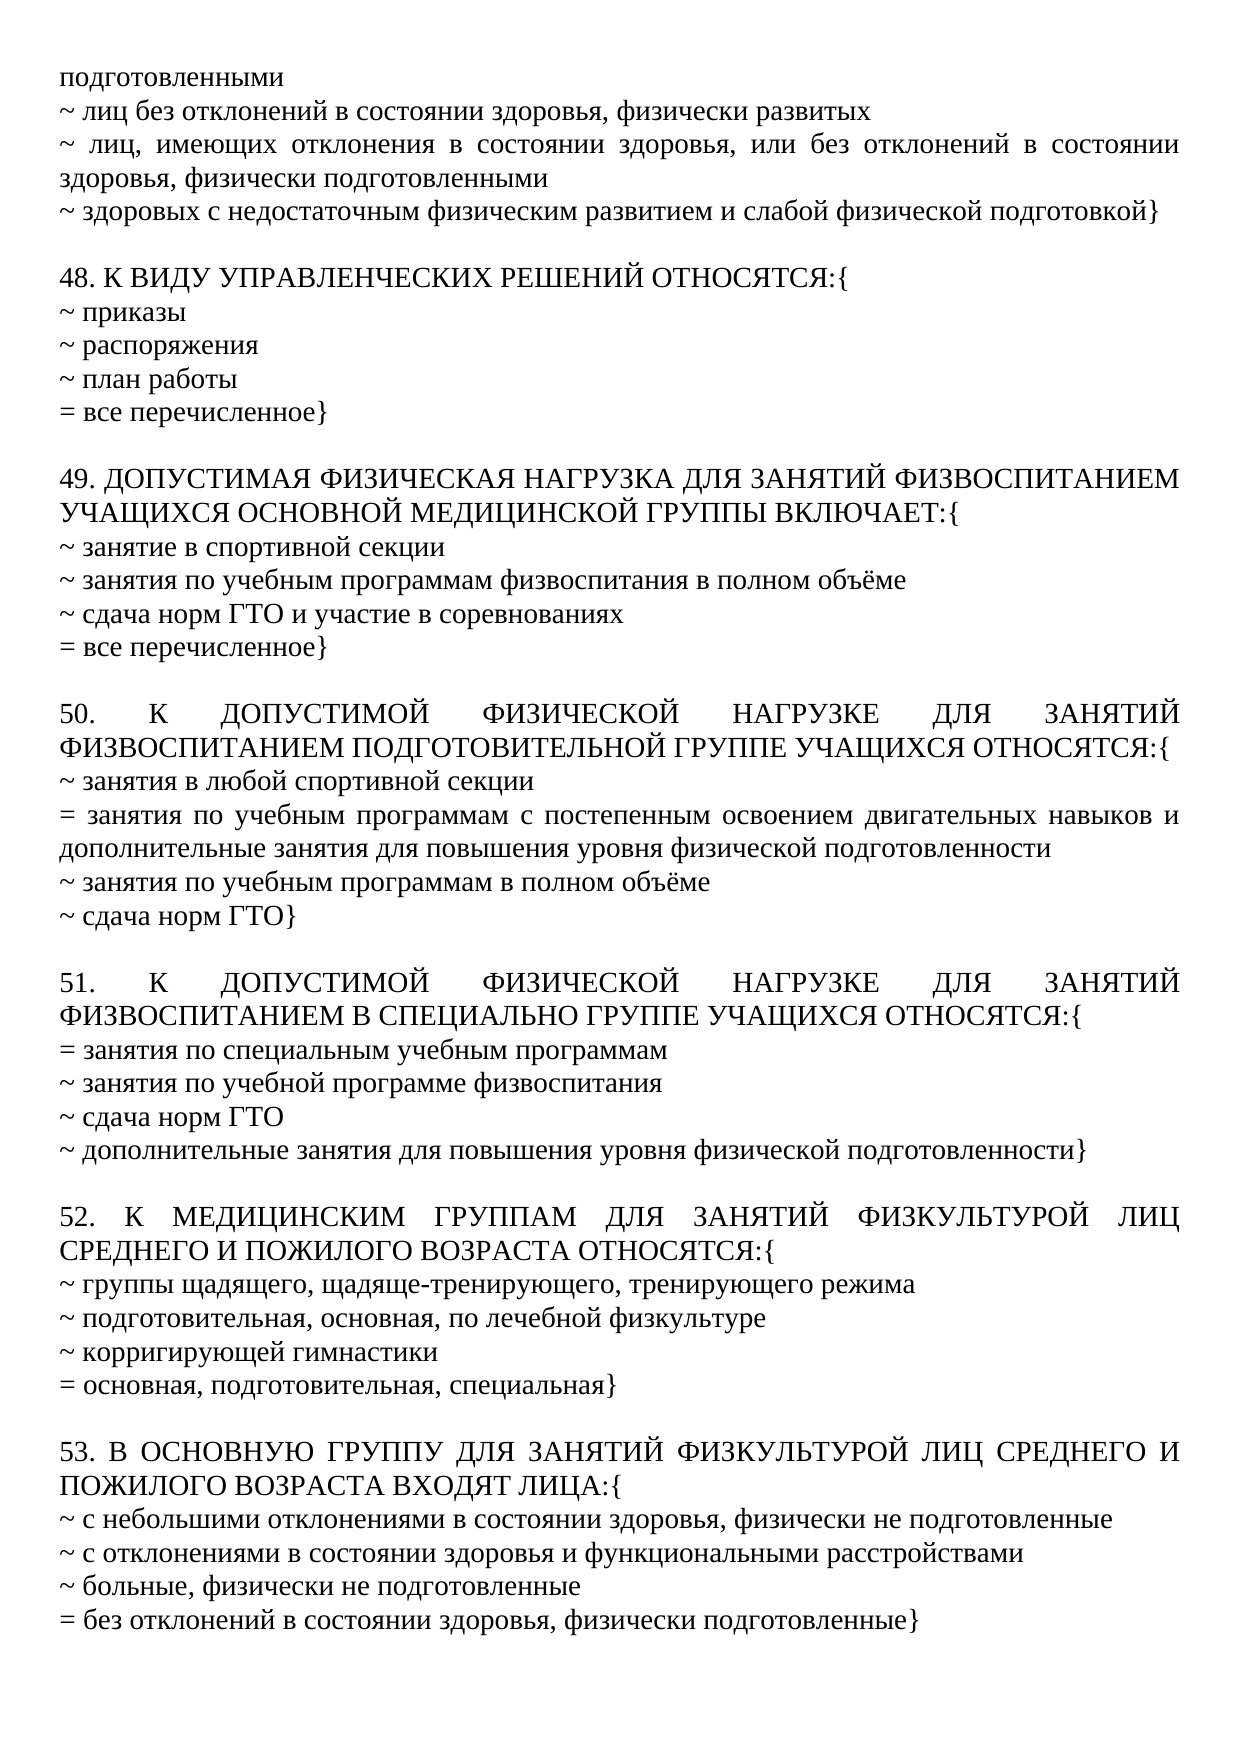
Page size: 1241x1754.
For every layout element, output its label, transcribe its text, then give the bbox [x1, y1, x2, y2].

text ~ здоровых с недостаточным физическим развитием и слабой физической подготовкой} [59, 193, 1181, 227]
text = все перечисленное} [59, 629, 1181, 663]
text 48. К ВИДУ УПРАВЛЕНЧЕСКИХ РЕШЕНИЙ ОТНОСЯТСЯ:{ [59, 260, 1181, 294]
text ~ занятия по учебным программам в полном объёме [59, 864, 1181, 898]
text ~ приказы [59, 294, 1181, 327]
text = основная, подготовительная, специальная} [59, 1367, 1181, 1401]
text = без отклонений в состоянии здоровья, физически подготовленные} [59, 1602, 1181, 1636]
text = занятия по учебным программам с постепенным освоением двигательных навыков и дополнительные занятия для повышения уровня физической подготовленности [59, 797, 1181, 864]
text 51. К ДОПУСТИМОЙ ФИЗИЧЕСКОЙ НАГРУЗКЕ ДЛЯ ЗАНЯТИЙ ФИЗВОСПИТАНИЕМ В СПЕЦИАЛЬНО ГРУППЕ УЧАЩИХСЯ ОТНОСЯТСЯ:{ [59, 965, 1181, 1032]
text ~ с отклонениями в состоянии здоровья и функциональными расстройствами [59, 1535, 1181, 1568]
text = занятия по специальным учебным программам [59, 1032, 1181, 1065]
text 53. В ОСНОВНУЮ ГРУППУ ДЛЯ ЗАНЯТИЙ ФИЗКУЛЬТУРОЙ ЛИЦ СРЕДНЕГО И ПОЖИЛОГО ВОЗРАСТА ВХОДЯТ ЛИЦА:{ [59, 1434, 1181, 1501]
text ~ сдача норм ГТО} [59, 898, 1181, 931]
text ~ план работы [59, 361, 1181, 394]
text ~ лиц, имеющих отклонения в состоянии здоровья, или без отклонений в состоянии здоровья, физически подготовленными [59, 126, 1181, 193]
text ~ распоряжения [59, 327, 1181, 361]
text 49. ДОПУСТИМАЯ ФИЗИЧЕСКАЯ НАГРУЗКА ДЛЯ ЗАНЯТИЙ ФИЗВОСПИТАНИЕМ УЧАЩИХСЯ ОСНОВНОЙ МЕДИЦИНСКОЙ ГРУППЫ ВКЛЮЧАЕТ:{ [59, 462, 1181, 529]
text ~ занятия по учебным программам физвоспитания в полном объёме [59, 562, 1181, 596]
text ~ занятие в спортивной секции [59, 529, 1181, 562]
text ~ дополнительные занятия для повышения уровня физической подготовленности} [59, 1132, 1181, 1166]
text ~ занятия в любой спортивной секции [59, 763, 1181, 797]
text ~ группы щадящего, щадяще-тренирующего, тренирующего режима [59, 1267, 1181, 1300]
text ~ подготовительная, основная, по лечебной физкультуре [59, 1300, 1181, 1334]
text ~ корригирующей гимнастики [59, 1334, 1181, 1367]
text ~ больные, физически не подготовленные [59, 1568, 1181, 1602]
text 52. К МЕДИЦИНСКИМ ГРУППАМ ДЛЯ ЗАНЯТИЙ ФИЗКУЛЬТУРОЙ ЛИЦ СРЕДНЕГО И ПОЖИЛОГО ВОЗРАСТА ОТНОСЯТСЯ:{ [59, 1199, 1181, 1267]
text = все перечисленное} [59, 394, 1181, 428]
text ~ с небольшими отклонениями в состоянии здоровья, физически не подготовленные [59, 1501, 1181, 1535]
text ~ сдача норм ГТО и участие в соревнованиях [59, 596, 1181, 629]
text ~ лиц без отклонений в состоянии здоровья, физически развитых [59, 93, 1181, 126]
text ~ сдача норм ГТО [59, 1099, 1181, 1132]
text ~ занятия по учебной программе физвоспитания [59, 1065, 1181, 1099]
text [59, 59, 1181, 93]
text 50. К ДОПУСТИМОЙ ФИЗИЧЕСКОЙ НАГРУЗКЕ ДЛЯ ЗАНЯТИЙ ФИЗВОСПИТАНИЕМ ПОДГОТОВИТЕЛЬНОЙ ГРУППЕ УЧАЩИХСЯ ОТНОСЯТСЯ:{ [59, 696, 1181, 763]
